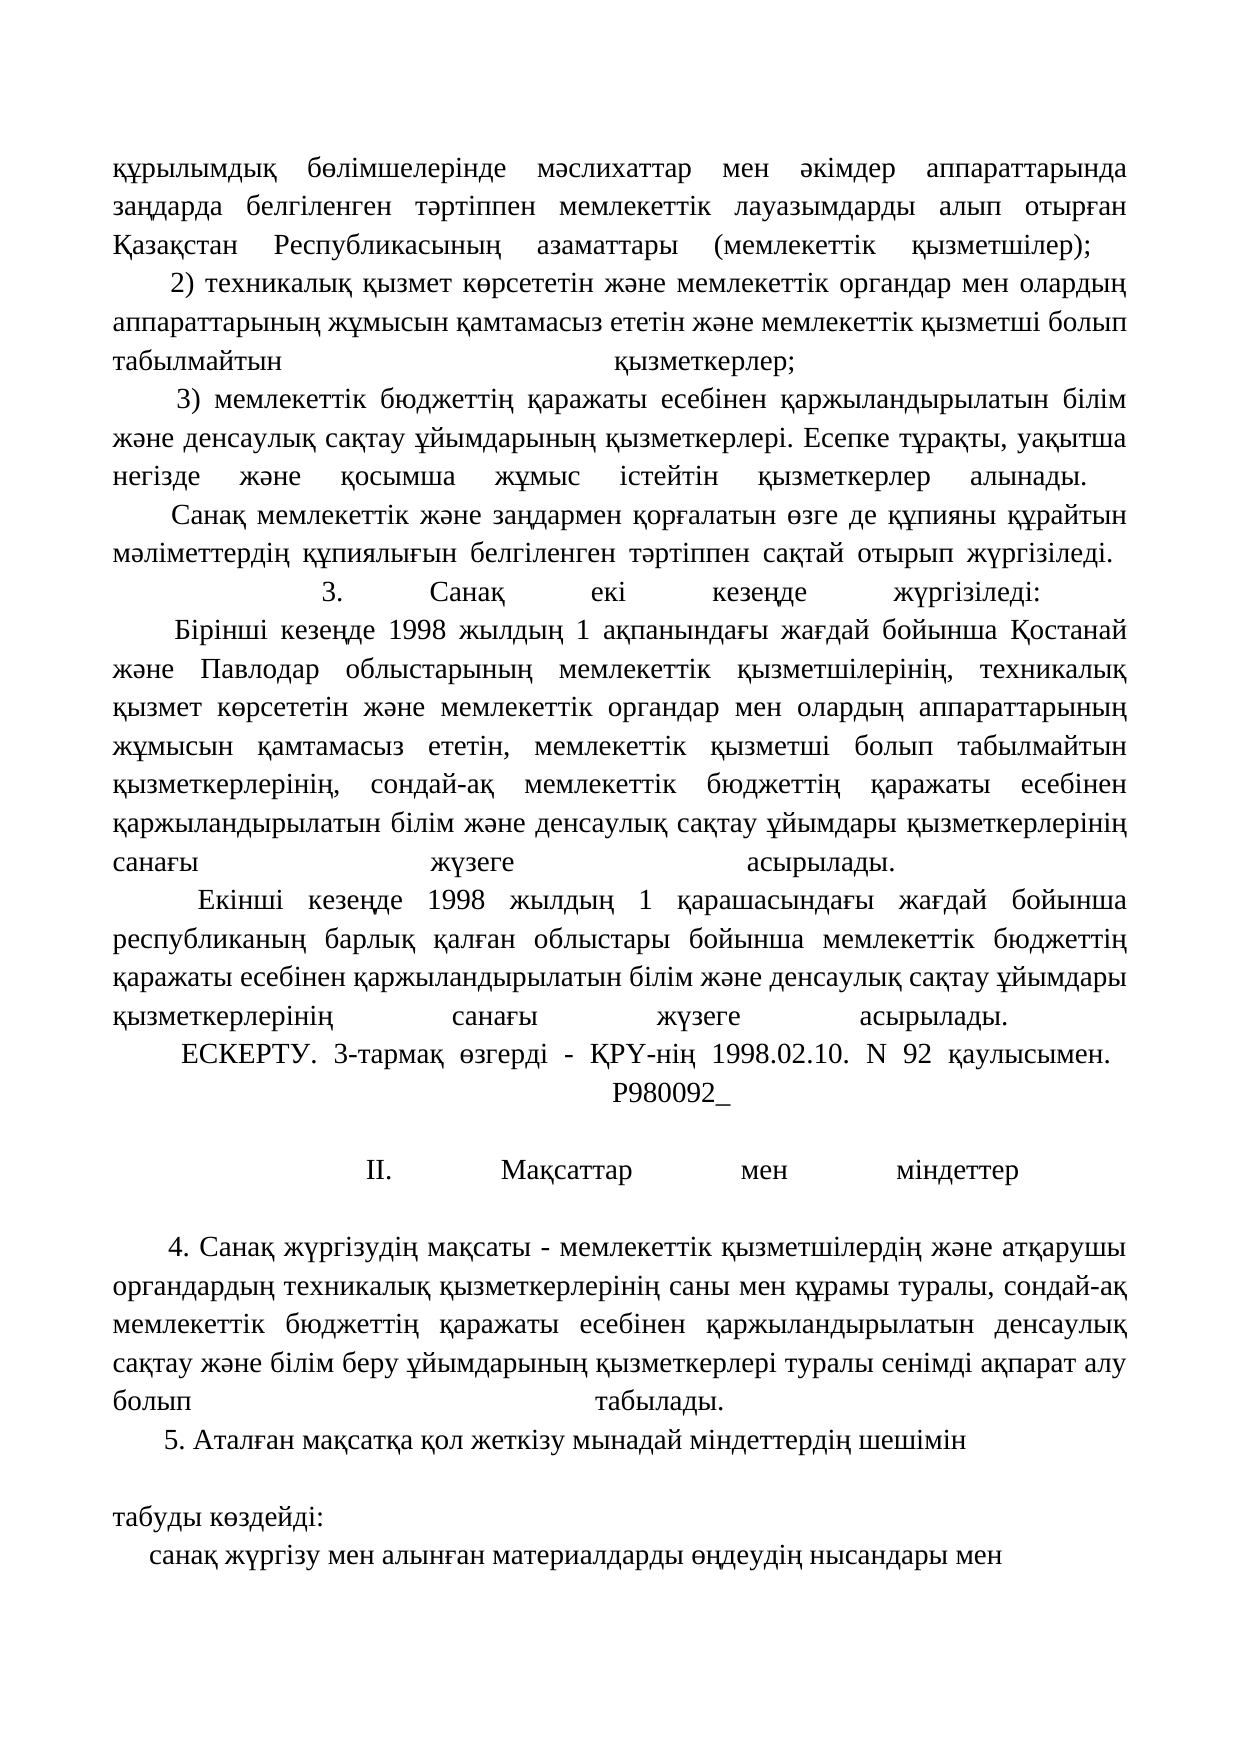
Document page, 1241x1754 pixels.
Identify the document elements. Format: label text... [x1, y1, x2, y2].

text санақ жүргiзу мен алынған материалдарды өңдеудiң нысандары мен [112, 1537, 1128, 1571]
text табуды көздейдi: [112, 1499, 1128, 1532]
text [112, 150, 1128, 1455]
